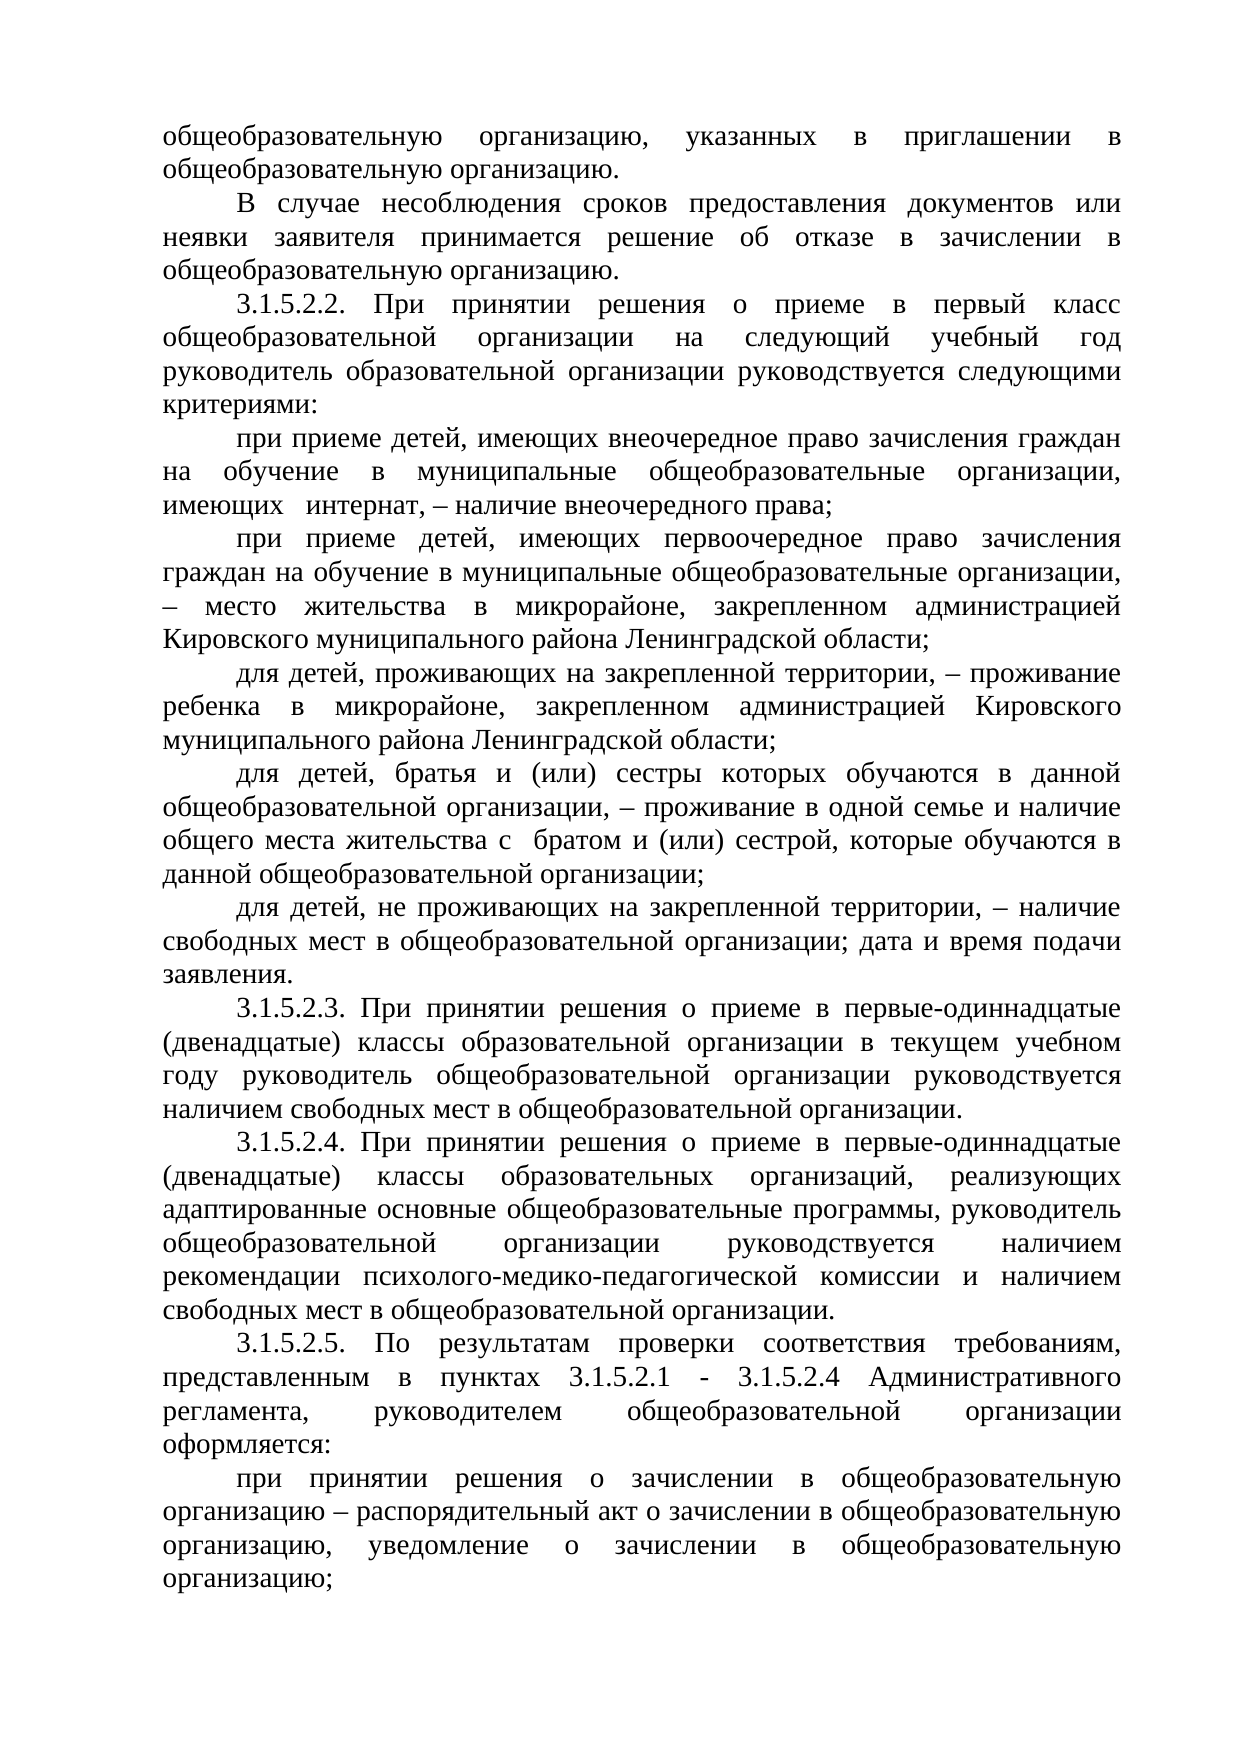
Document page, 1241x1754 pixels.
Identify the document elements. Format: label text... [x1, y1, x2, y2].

text 3.1.5.2.2. При принятии решения о приеме в первый класс общеобразовательной организации на следующий учебный год руководитель образовательной организации руководствуется следующими критериями: [162, 286, 1122, 420]
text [162, 118, 1122, 185]
text при приеме детей, имеющих внеочередное право зачисления граждан на обучение в муниципальные общеобразовательные организации, имеющих интернат, – наличие внеочередного права; [162, 420, 1122, 521]
text В случае несоблюдения сроков предоставления документов или неявки заявителя принимается решение об отказе в зачислении в общеобразовательную организацию. [162, 185, 1122, 286]
text 3.1.5.2.5. По результатам проверки соответствия требованиям, представленным в пунктах 3.1.5.2.1 - 3.1.5.2.4 Административного регламента, руководителем общеобразовательной организации оформляется: [162, 1326, 1122, 1460]
text для детей, братья и (или) сестры которых обучаются в данной общеобразовательной организации, – проживание в одной семье и наличие общего места жительства с братом и (или) сестрой, которые обучаются в данной общеобразовательной организации; [162, 755, 1122, 889]
text для детей, проживающих на закрепленной территории, – проживание ребенка в микрорайоне, закрепленном администрацией Кировского муниципального района Ленинградской области; [162, 655, 1122, 755]
text при принятии решения о зачислении в общеобразовательную организацию – распорядительный акт о зачислении в общеобразовательную организацию, уведомление о зачислении в общеобразовательную организацию; [162, 1460, 1122, 1594]
text для детей, не проживающих на закрепленной территории, – наличие свободных мест в общеобразовательной организации; дата и время подачи заявления. [162, 889, 1122, 990]
text 3.1.5.2.3. При принятии решения о приеме в первые-одиннадцатые (двенадцатые) классы образовательной организации в текущем учебном году руководитель общеобразовательной организации руководствуется наличием свободных мест в общеобразовательной организации. [162, 990, 1122, 1124]
text 3.1.5.2.4. При принятии решения о приеме в первые-одиннадцатые (двенадцатые) классы образовательных организаций, реализующих адаптированные основные общеобразовательные программы, руководитель общеобразовательной организации руководствуется наличием рекомендации психолого-медико-педагогической комиссии и наличием свободных мест в общеобразовательной организации. [162, 1124, 1122, 1326]
text при приеме детей, имеющих первоочередное право зачисления граждан на обучение в муниципальные общеобразовательные организации, – место жительства в микрорайоне, закрепленном администрацией Кировского муниципального района Ленинградской области; [162, 521, 1122, 655]
